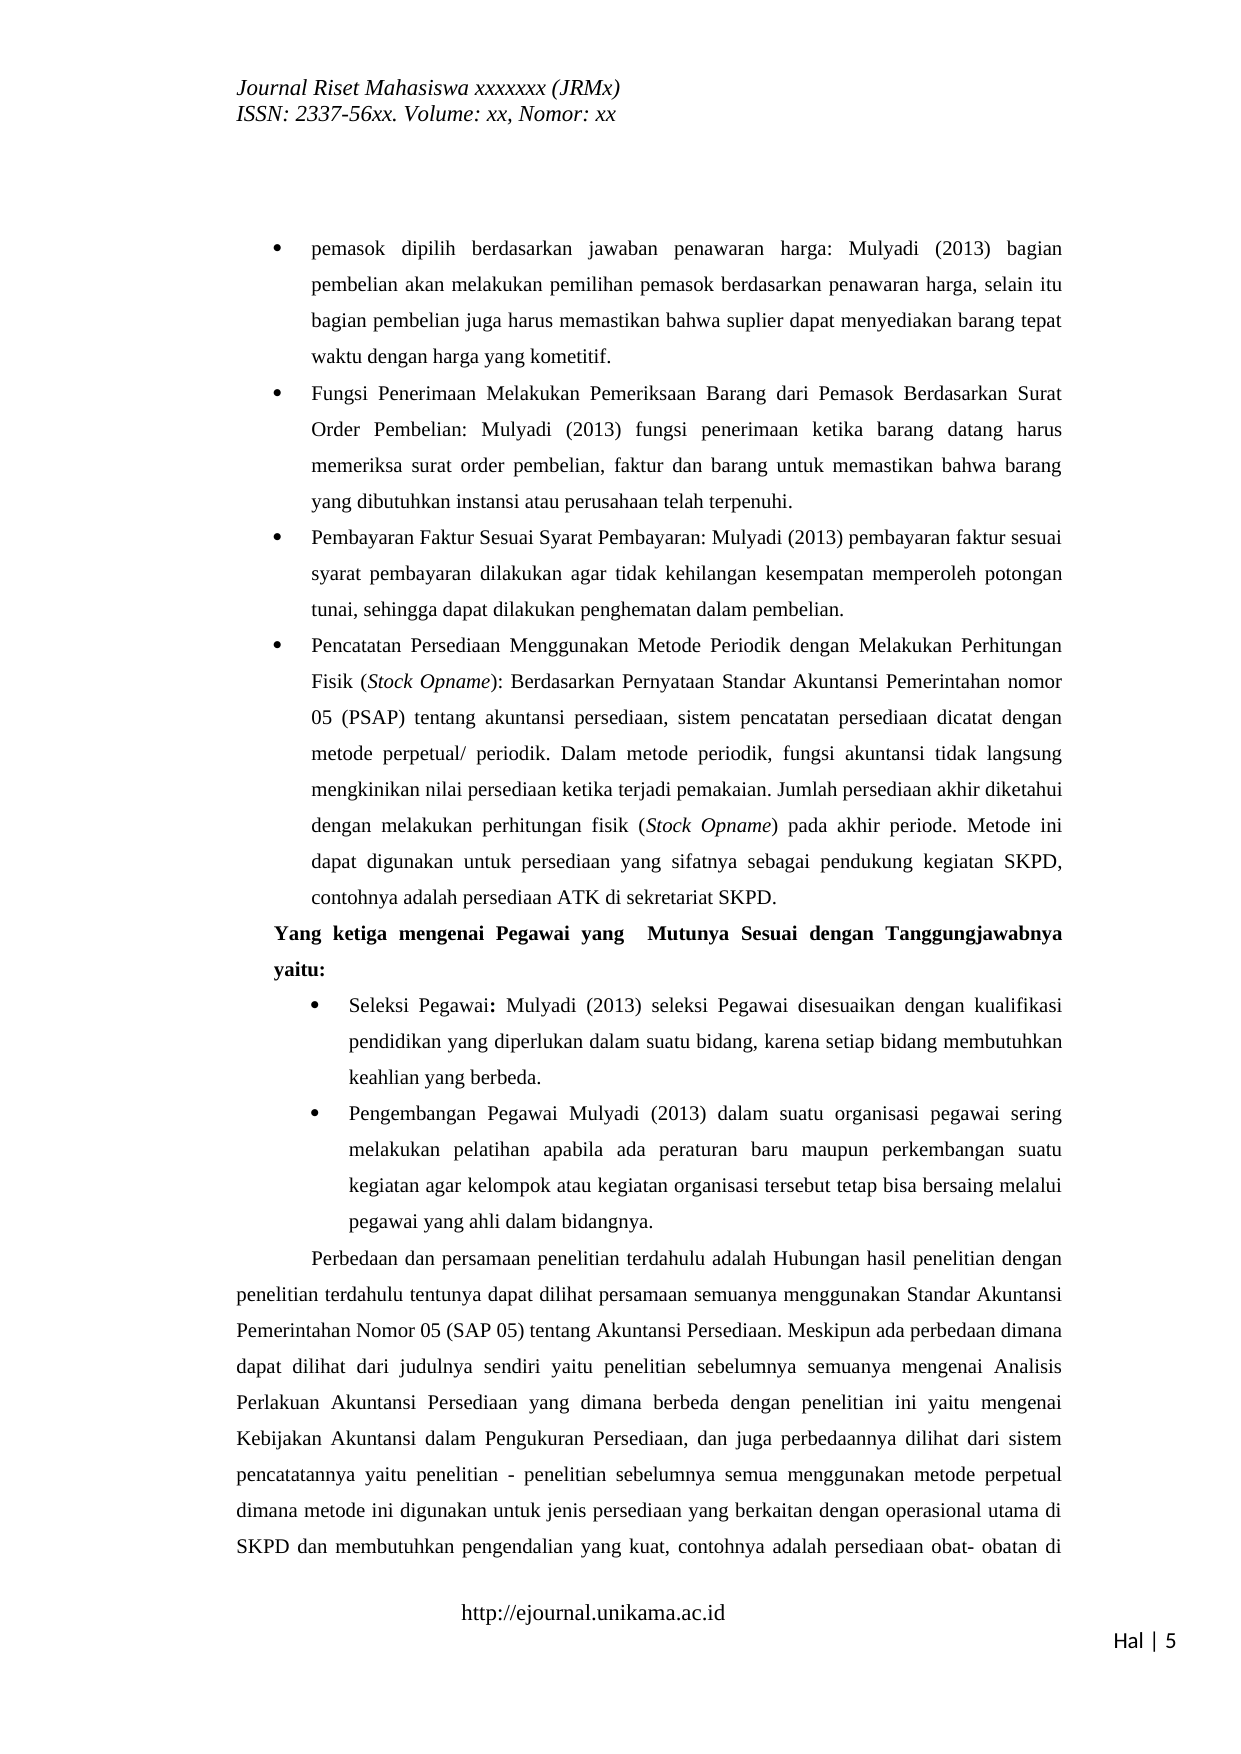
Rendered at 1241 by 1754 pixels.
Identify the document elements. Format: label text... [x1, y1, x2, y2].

list Fungsi Penerimaan Melakukan Pemeriksaan Barang dari Pemasok Berdasarkan Surat Order Pembelian: Mulyadi (2013) fungsi penerimaan ketika barang datang harus memeriksa surat order pembelian, faktur dan barang untuk memastikan bahwa barang yang dibutuhkan instansi atau perusahaan telah terpenuhi. [274, 380, 1063, 513]
list pemasok dipilih berdasarkan jawaban penawaran harga: Mulyadi (2013) bagian pembelian akan melakukan pemilihan pemasok berdasarkan penawaran harga, selain itu bagian pembelian juga harus memastikan bahwa suplier dapat menyediakan barang tepat waktu dengan harga yang kometitif. [274, 236, 1063, 368]
list Pembayaran Faktur Sesuai Syarat Pembayaran: Mulyadi (2013) pembayaran faktur sesuai syarat pembayaran dilakukan agar tidak kehilangan kesempatan memperoleh potongan tunai, sehingga dapat dilakukan penghematan dalam pembelian. [274, 524, 1063, 621]
list Seleksi Pegawai: Mulyadi (2013) seleksi Pegawai disesuaikan dengan kualifikasi pendidikan yang diperlukan dalam suatu bidang, karena setiap bidang membutuhkan keahlian yang berbeda. [311, 993, 1063, 1089]
list Pencatatan Persediaan Menggunakan Metode Periodik dengan Melakukan Perhitungan Fisik (Stock Opname): Berdasarkan Pernyataan Standar Akuntansi Pemerintahan nomor 05 (PSAP) tentang akuntansi persediaan, sistem pencatatan persediaan dicatat dengan metode perpetual/ periodik. Dalam metode periodik, fungsi akuntansi tidak langsung mengkinikan nilai persediaan ketika terjadi pemakaian. Jumlah persediaan akhir diketahui dengan melakukan perhitungan fisik (Stock Opname) pada akhir periode. Metode ini dapat digunakan untuk persediaan yang sifatnya sebagai pendukung kegiatan SKPD, contohnya adalah persediaan ATK di sekretariat SKPD. [274, 633, 1063, 909]
text Yang ketiga mengenai Pegawai yang Mutunya Sesuai dengan Tanggungjawabnya yaitu: [274, 921, 1063, 981]
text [236, 1245, 1063, 1558]
list Pengembangan Pegawai Mulyadi (2013) dalam suatu organisasi pegawai sering melakukan pelatihan apabila ada peraturan baru maupun perkembangan suatu kegiatan agar kelompok atau kegiatan organisasi tersebut tetap bisa bersaing melalui pegawai yang ahli dalam bidangnya. [311, 1101, 1063, 1233]
